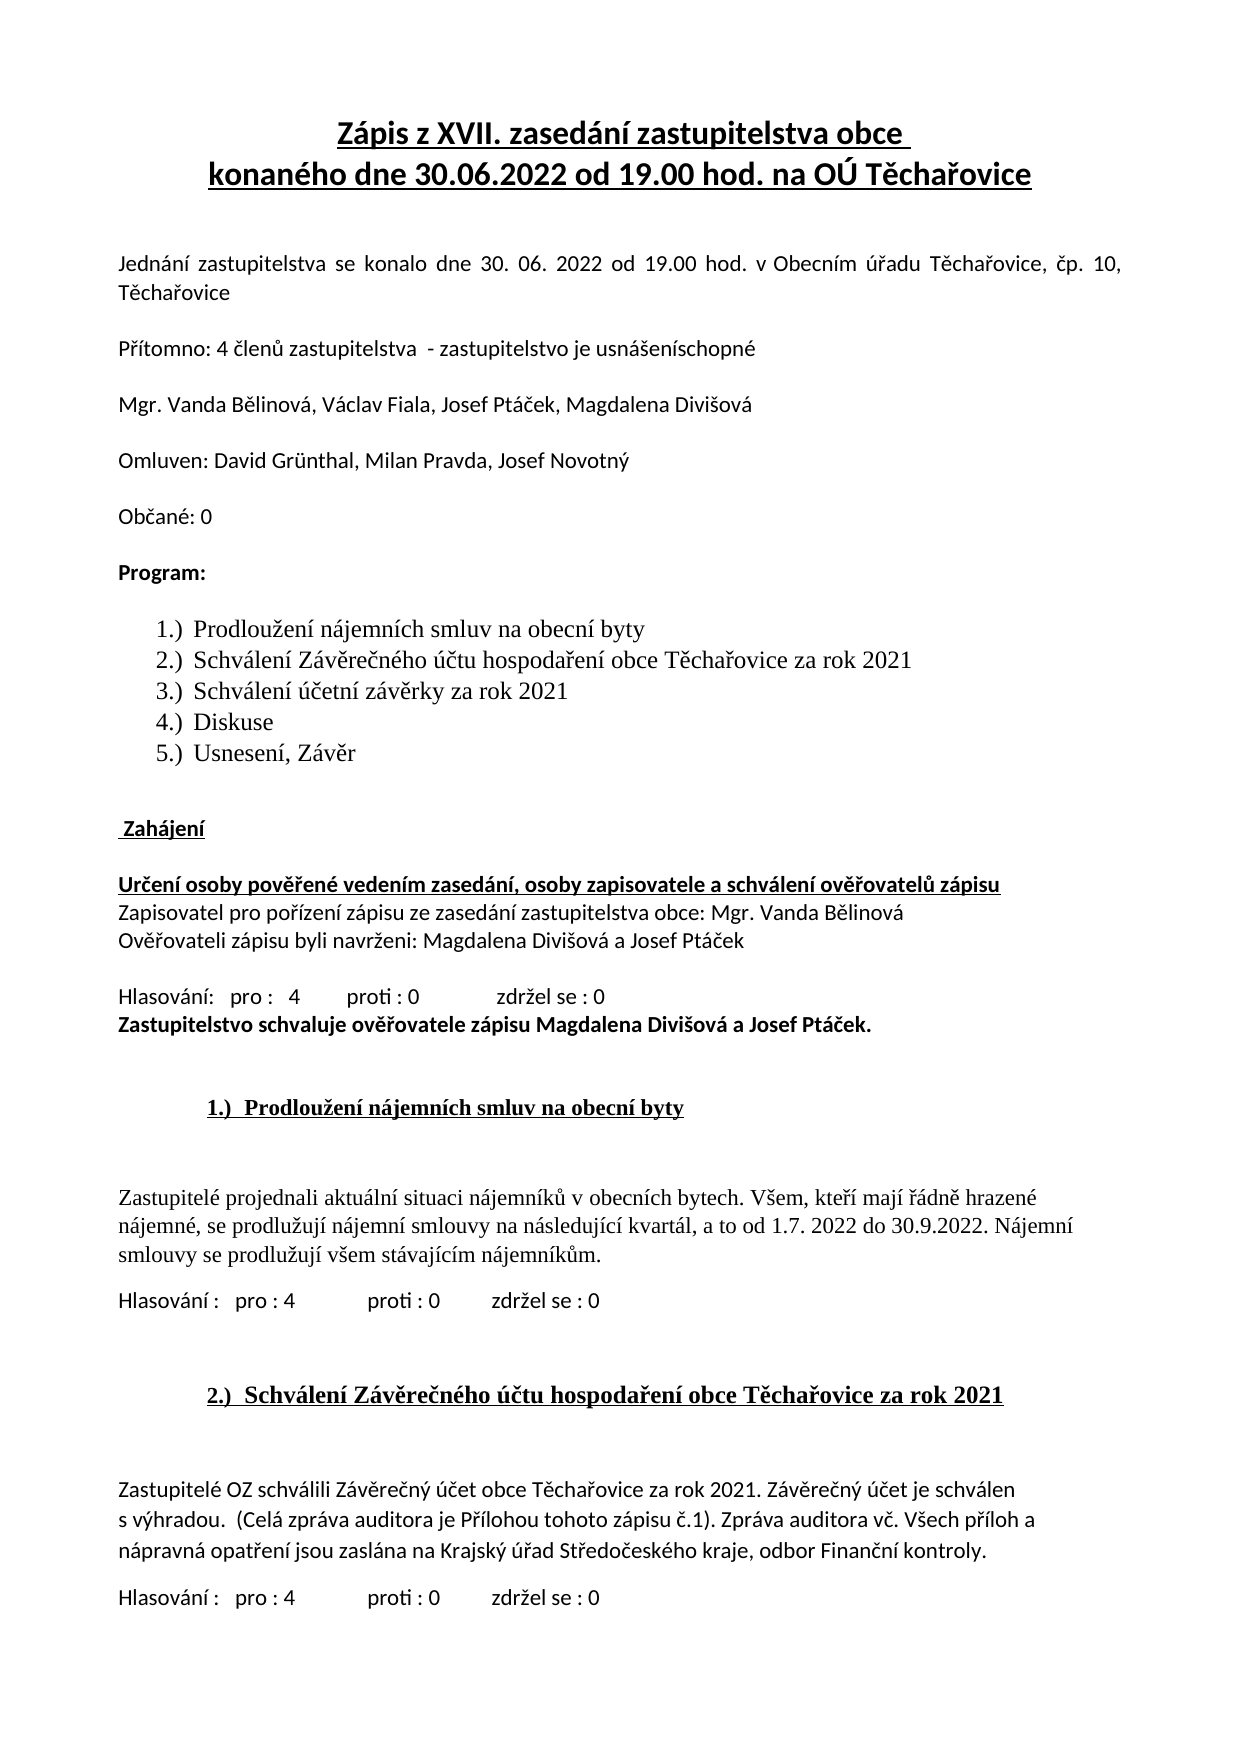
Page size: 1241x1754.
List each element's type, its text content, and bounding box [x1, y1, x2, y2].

list Prodloužení nájemních smluv na obecní byty [207, 1094, 1122, 1120]
text Občané: 0 [118, 502, 1122, 530]
text Jednání zastupitelstva se konalo dne 30. 06. 2022 od 19.00 hod. v Obecním úřadu Těchařovice, čp. 10, Těchařovice [118, 249, 1122, 306]
list Diskuse [156, 707, 1122, 736]
text Zápis z XVII. zasedání zastupitelstva obce [118, 112, 1122, 153]
list Schválení účetní závěrky za rok 2021 [156, 676, 1122, 705]
text Omluven: David Grünthal, Milan Pravda, Josef Novotný [118, 446, 1122, 474]
text Ověřovateli zápisu byli navrženi: Magdalena Divišová a Josef Ptáček [118, 926, 1122, 954]
list Prodloužení nájemních smluv na obecní byty [156, 614, 1122, 643]
text Určení osoby pověřené vedením zasedání, osoby zapisovatele a schválení ověřovatelů zápisu [118, 870, 1122, 898]
text Zastupitelé OZ schválili Závěrečný účet obce Těchařovice za rok 2021. Závěrečný účet je schválen s výhradou. (Celá zpráva auditora je Přílohou tohoto zápisu č.1). Zpráva auditora vč. Všech příloh a nápravná opatření jsou zaslána na Krajský úřad Středočeského kraje, odbor Finanční kontroly. [118, 1475, 1122, 1564]
text Program: [118, 558, 1122, 586]
text Zahájení [118, 814, 1122, 842]
text Zastupitelstvo schvaluje ověřovatele zápisu Magdalena Divišová a Josef Ptáček. [118, 1010, 1122, 1038]
list Schválení Závěrečného účtu hospodaření obce Těchařovice za rok 2021 [207, 1380, 1122, 1409]
text Hlasování: pro : 4 proti : 0 zdržel se : 0 [118, 982, 1122, 1010]
list Usnesení, Závěr [156, 738, 1122, 767]
text Přítomno: 4 členů zastupitelstva - zastupitelstvo je usnášeníschopné [118, 334, 1122, 362]
text Hlasování : pro : 4 proti : 0 zdržel se : 0 [118, 1286, 1122, 1314]
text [118, 1583, 1122, 1611]
text Zastupitelé projednali aktuální situaci nájemníků v obecních bytech. Všem, kteří mají řádně hrazené nájemné, se prodlužují nájemní smlouvy na následující kvartál, a to od 1.7. 2022 do 30.9.2022. Nájemní smlouvy se prodlužují všem stávajícím nájemníkům. [118, 1184, 1122, 1267]
text Mgr. Vanda Bělinová, Václav Fiala, Josef Ptáček, Magdalena Divišová [118, 390, 1122, 418]
text konaného dne 30.06.2022 od 19.00 hod. na OÚ Těchařovice [118, 153, 1122, 193]
list Schválení Závěrečného účtu hospodaření obce Těchařovice za rok 2021 [156, 645, 1122, 674]
text Zapisovatel pro pořízení zápisu ze zasedání zastupitelstva obce: Mgr. Vanda Bělinová [118, 898, 1122, 926]
